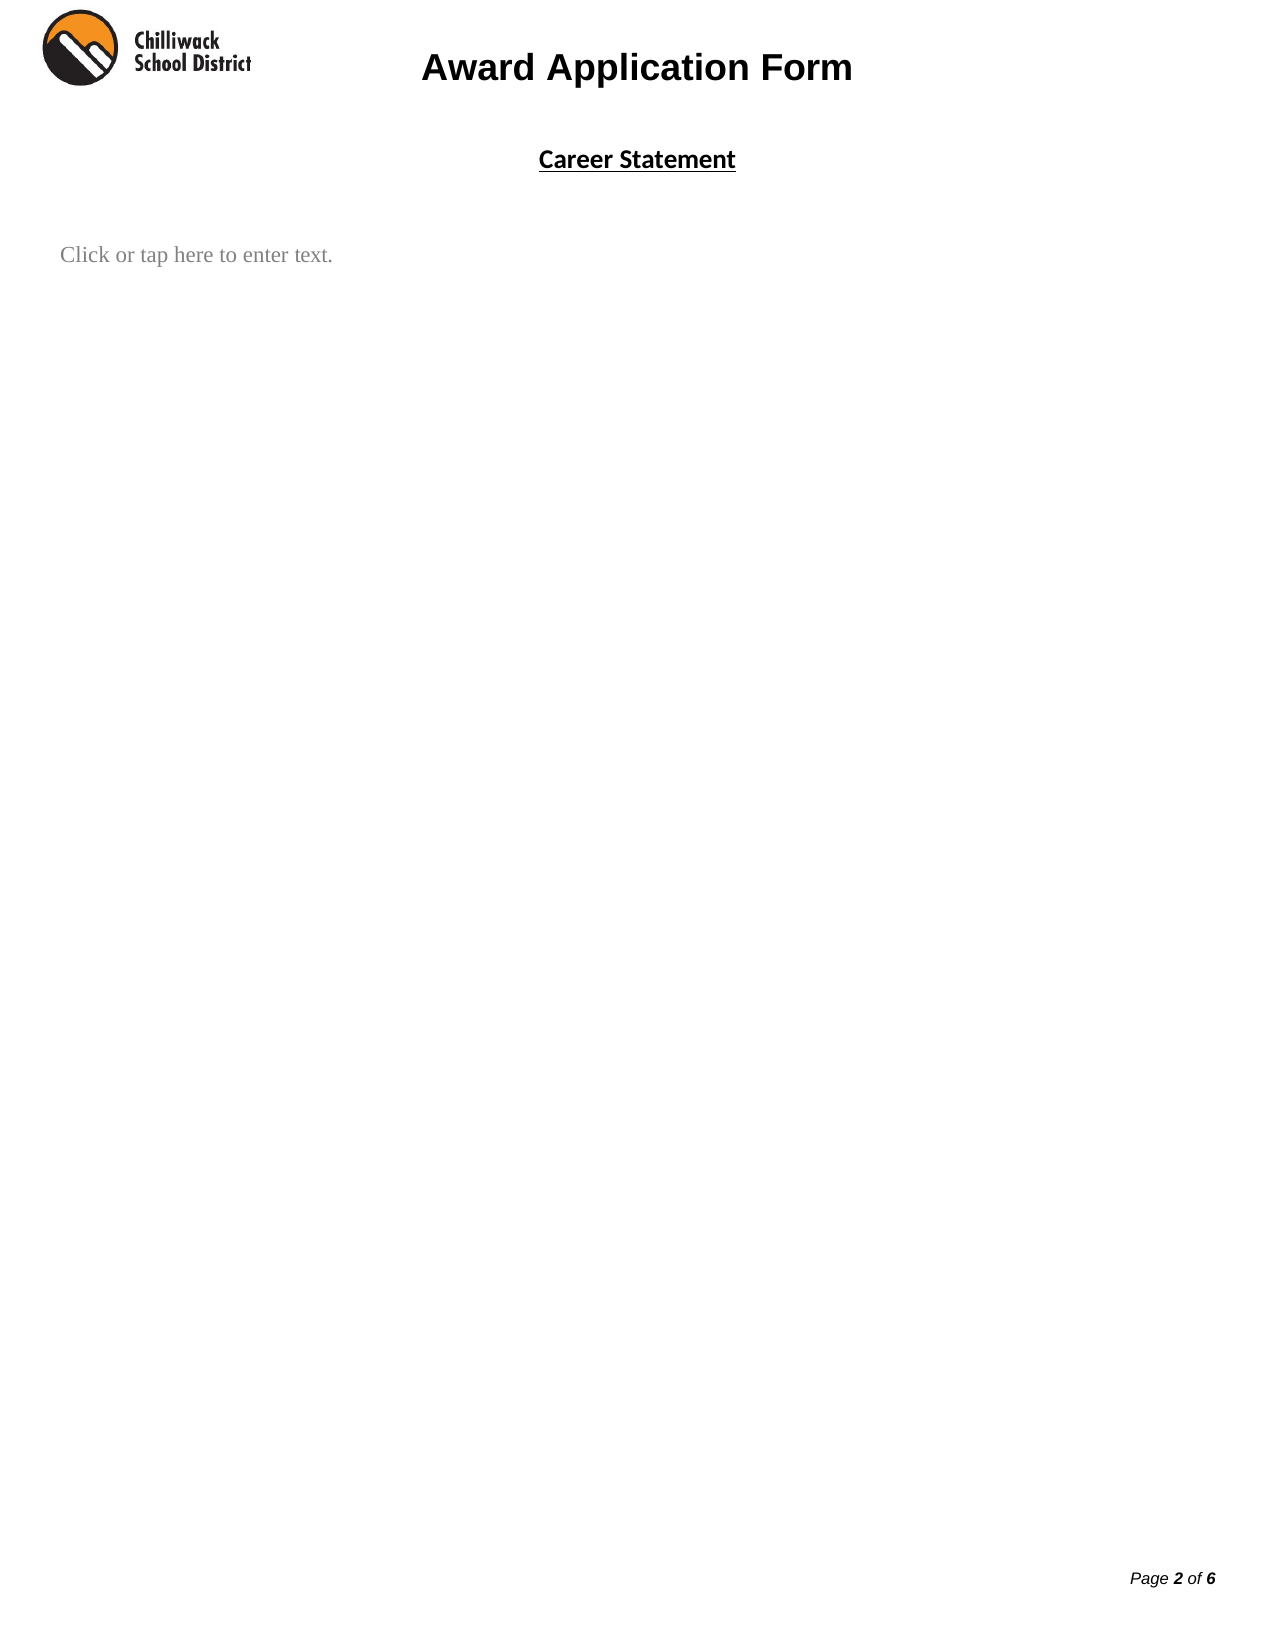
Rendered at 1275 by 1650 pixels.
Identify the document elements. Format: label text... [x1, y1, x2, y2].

subtitle Career Statement [394, 142, 881, 175]
text Click or tap here to enter text. [60, 241, 1227, 268]
picture [39, 6, 252, 89]
